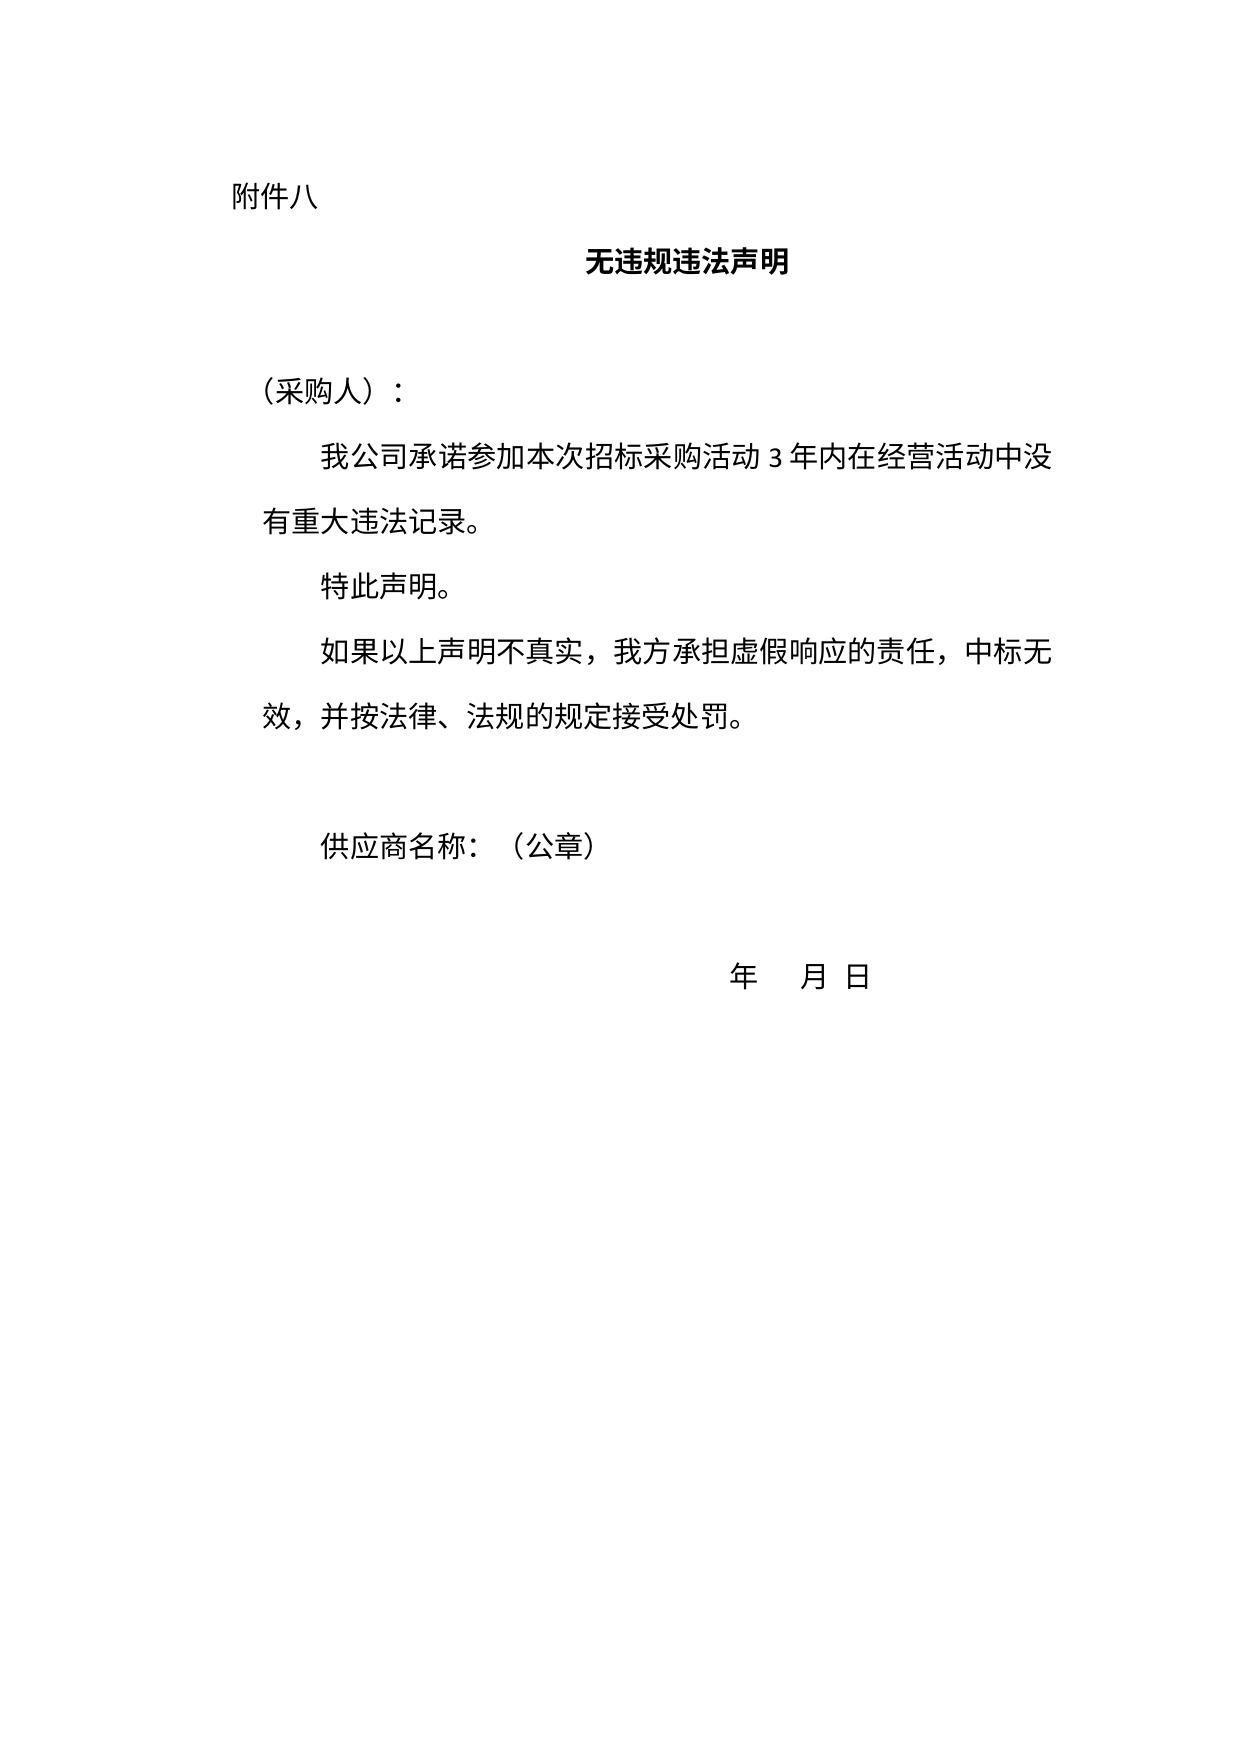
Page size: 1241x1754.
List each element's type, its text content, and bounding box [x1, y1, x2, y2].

list 如果以上声明不真实，我方承担虚假响应的责任，中标无效，并按法律、法规的规定接受处罚。 [262, 617, 1053, 747]
list 年 月 日 [262, 942, 1053, 1007]
list 我公司承诺参加本次招标采购活动 3年内在经营活动中没有重大违法记录。 [262, 422, 1053, 552]
list 无违规违法声明 [262, 227, 1053, 292]
list 特此声明。 [262, 552, 1053, 617]
text 附件八 [187, 162, 1053, 227]
list 供应商名称：（公章） [262, 812, 1053, 877]
text （采购人）： [187, 357, 1053, 422]
